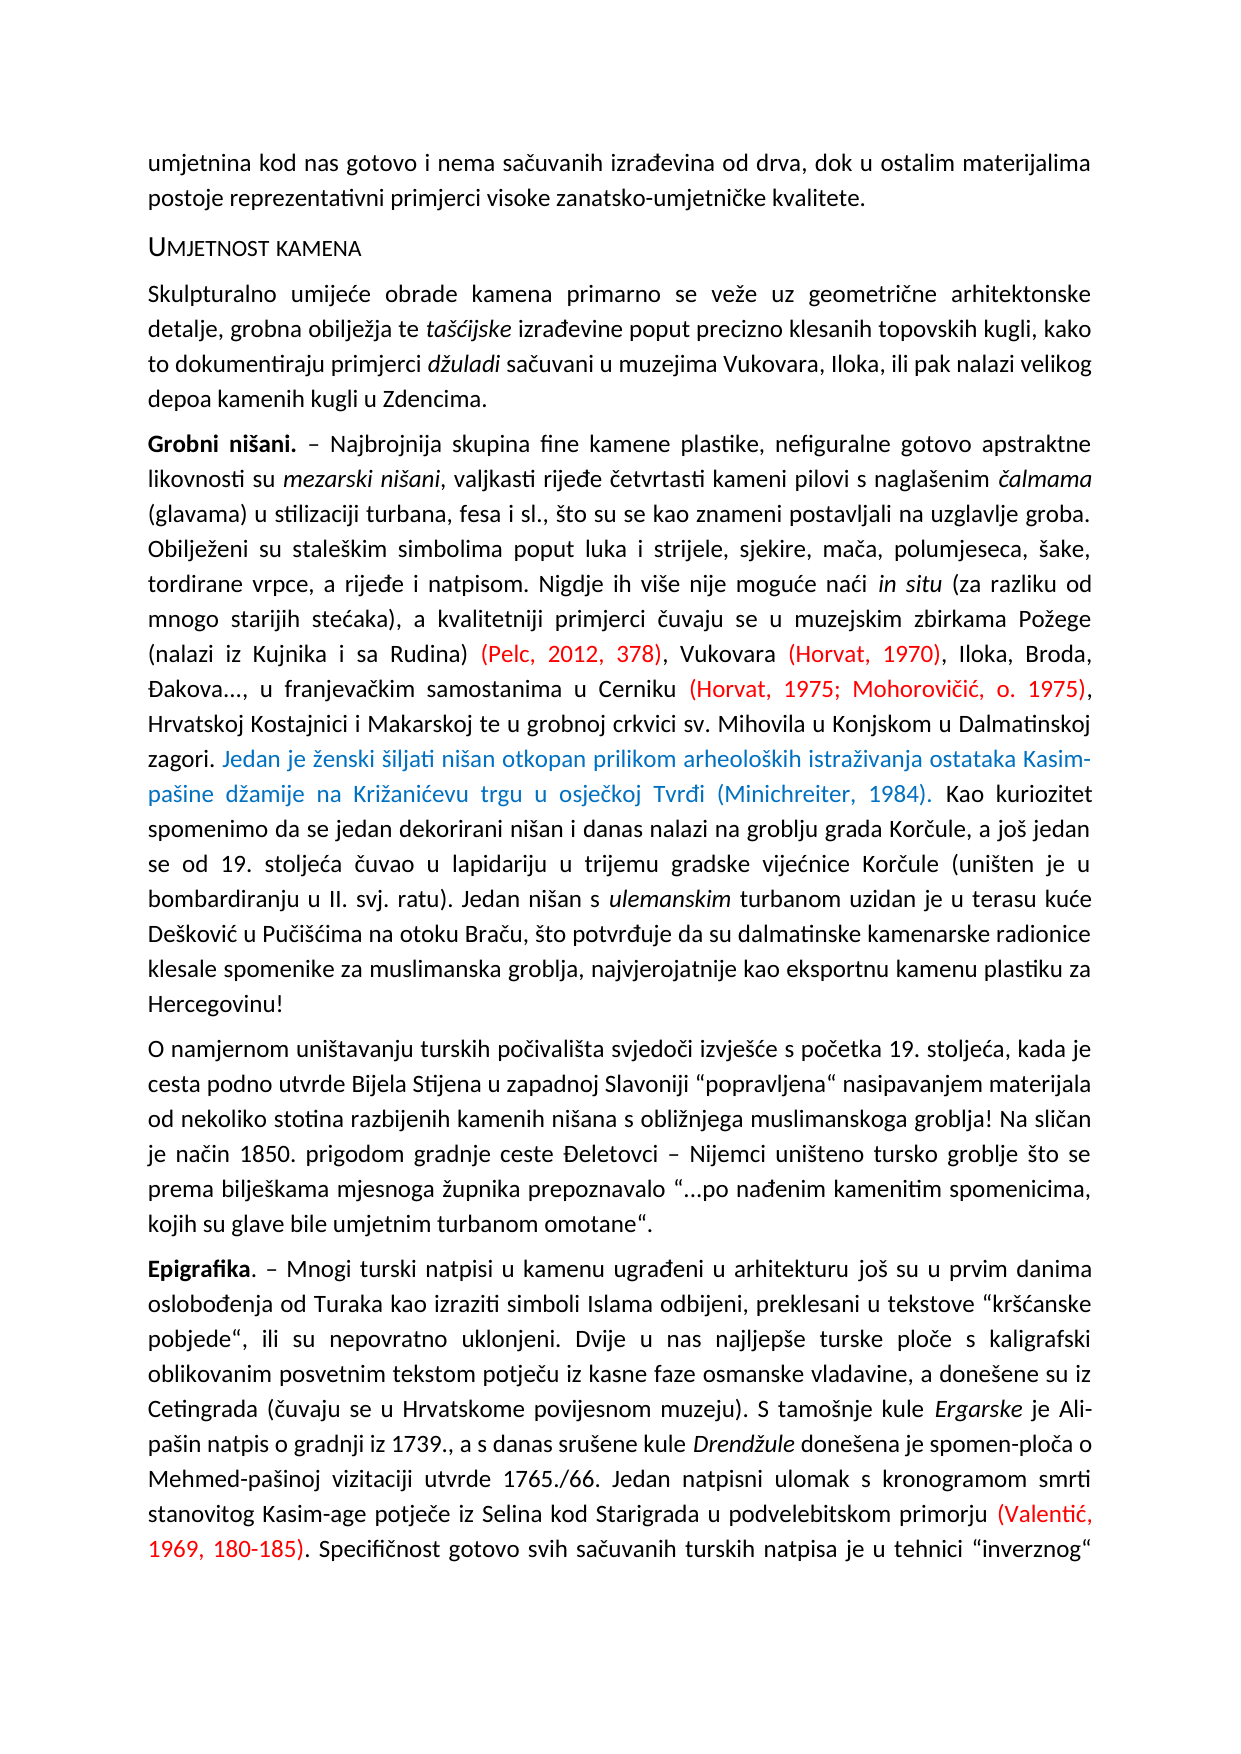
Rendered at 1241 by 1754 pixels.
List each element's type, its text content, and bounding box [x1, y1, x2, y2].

text Skulpturalno umijeće obrade kamena primarno se veže uz geometrične arhitektonske detalje, grobna obilježja te tašćijske izrađevine poput precizno klesanih topovskih kugli, kako to dokumentiraju primjerci džuladi sačuvani u muzejima Vukovara, Iloka, ili pak nalazi velikog depoa kamenih kugli u Zdencima. [148, 278, 1093, 414]
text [148, 148, 1093, 213]
text Umjetnost kamena [148, 228, 1093, 263]
text Grobni nišani. – Najbrojnija skupina fine kamene plastike, nefiguralne gotovo apstraktne likovnosti su mezarski nišani, valjkasti rijeđe četvrtasti kameni pilovi s naglašenim čalmama (glavama) u stilizaciji turbana, fesa i sl., što su se kao znameni postavljali na uzglavlje groba. Obilježeni su staleškim simbolima poput luka i strijele, sjekire, mača, polumjeseca, šake, tordirane vrpce, a rijeđe i natpisom. Nigdje ih više nije moguće naći in situ (za razliku od mnogo starijih stećaka), a kvalitetniji primjerci čuvaju se u muzejskim zbirkama Požege (nalazi iz Kujnika i sa Rudina) (Pelc, 2012, 378), Vukovara (Horvat, 1970), Iloka, Broda, Đakova..., u franjevačkim samostanima u Cerniku (Horvat, 1975; Mohorovičić, o. 1975), Hrvatskoj Kostajnici i Makarskoj te u grobnoj crkvici sv. Mihovila u Konjskom u Dalmatinskoj zagori. Jedan je ženski šiljati nišan otkopan prilikom arheoloških istraživanja ostataka Kasim-pašine džamije na Križanićevu trgu u osječkoj Tvrđi (Minichreiter, 1984). Kao kuriozitet spomenimo da se jedan dekorirani nišan i danas nalazi na groblju grada Korčule, a još jedan se od 19. stoljeća čuvao u lapidariju u trijemu gradske vijećnice Korčule (uništen je u bombardiranju u II. svj. ratu). Jedan nišan s ulemanskim turbanom uzidan je u terasu kuće Dešković u Pučišćima na otoku Braču, što potvrđuje da su dalmatinske kamenarske radionice klesale spomenike za muslimanska groblja, najvjerojatnije kao eksportnu kamenu plastiku za Hercegovinu! [148, 428, 1093, 1019]
text O namjernom uništavanju turskih počivališta svjedoči izvješće s početka 19. stoljeća, kada je cesta podno utvrde Bijela Stijena u zapadnoj Slavoniji “popravljena“ nasipavanjem materijala od nekoliko stotina razbijenih kamenih nišana s obližnjega muslimanskoga groblja! Na sličan je način 1850. prigodom gradnje ceste Đeletovci – Nijemci uništeno tursko groblje što se prema bilješkama mjesnoga župnika prepoznavalo “...po nađenim kamenitim spomenicima, kojih su glave bile umjetnim turbanom omotane“. [148, 1033, 1093, 1239]
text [148, 1253, 1093, 1564]
